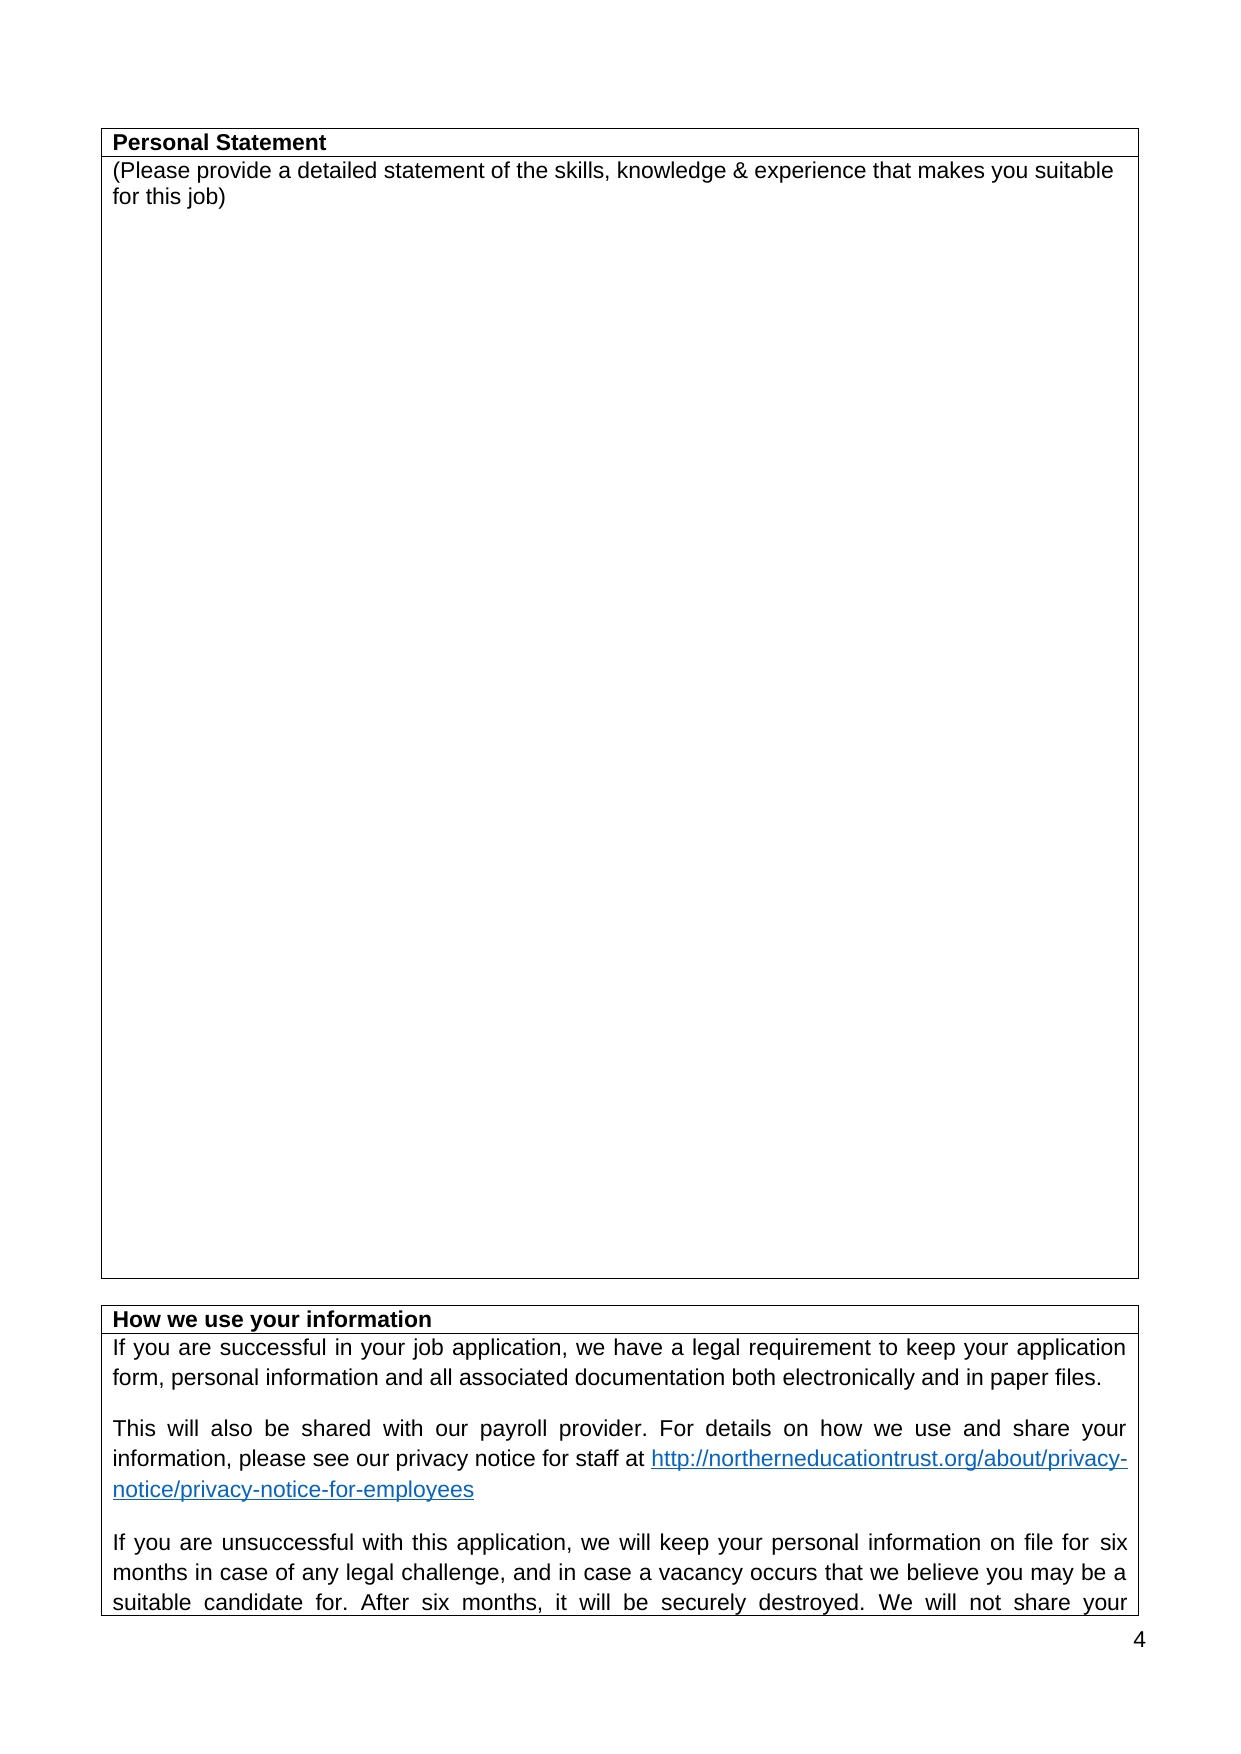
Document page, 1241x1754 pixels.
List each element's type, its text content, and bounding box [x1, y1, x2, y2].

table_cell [102, 1334, 1138, 1615]
table_cell (Please provide a detailed statement of the skills, knowledge & experience that makes you suitable for this job) [102, 157, 1138, 1278]
table_header Personal Statement [102, 129, 1138, 156]
table_header How we use your information [102, 1306, 1138, 1333]
